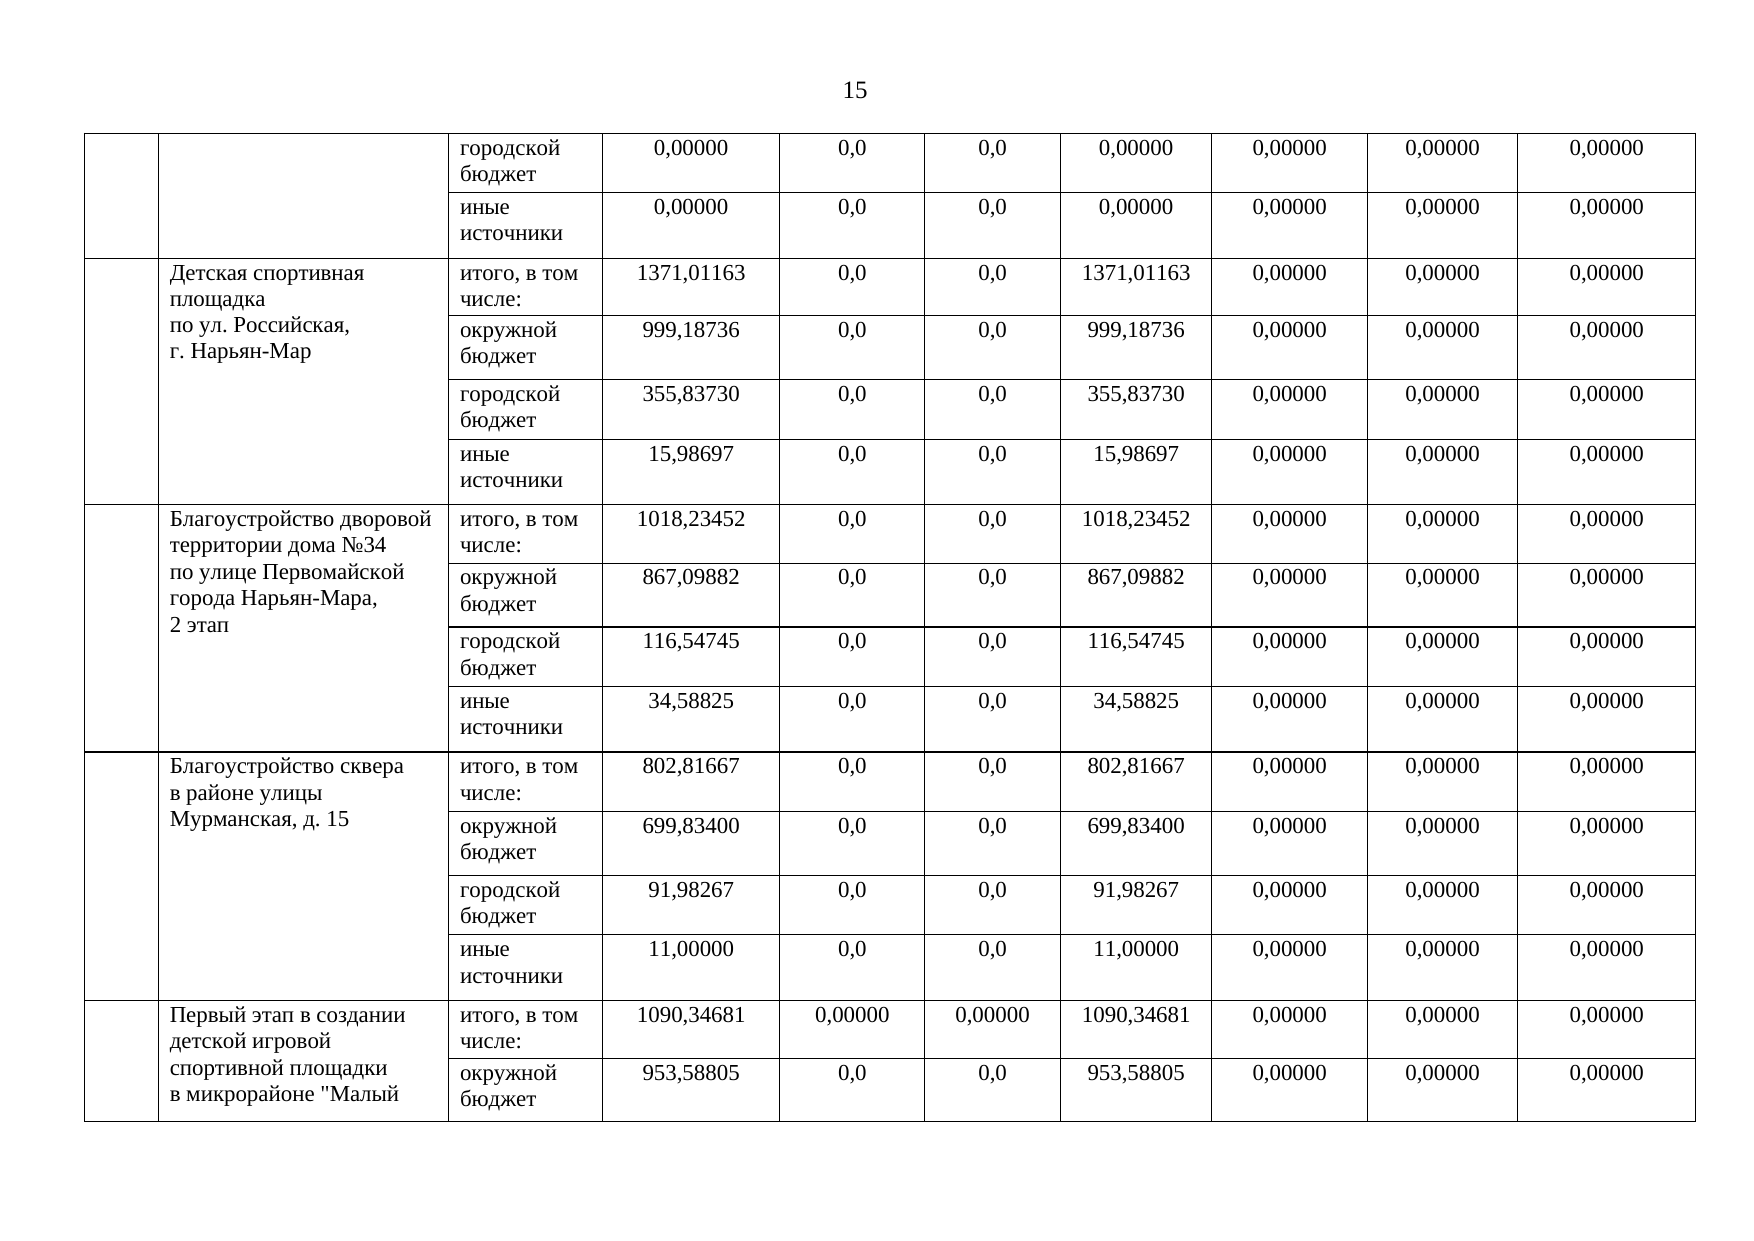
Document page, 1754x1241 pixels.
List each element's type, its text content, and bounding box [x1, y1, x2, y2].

table_cell иные источники [449, 193, 602, 257]
table_cell 34,58825 [1061, 687, 1211, 751]
table_cell 0,00000 [1518, 935, 1695, 1000]
table_cell 0,00000 [1212, 193, 1367, 257]
table_cell 0,0 [780, 440, 924, 504]
table_cell 355,83730 [1061, 380, 1211, 438]
table_cell Благоустройство сквера в районе улицы Мурманская, д. 15 [159, 753, 448, 1000]
table_cell 0,00000 [1212, 1001, 1367, 1058]
table_cell 0,00000 [1518, 812, 1695, 875]
table_cell 0,00000 [1518, 134, 1695, 192]
table_cell 0,0 [925, 316, 1060, 379]
table_cell 0,0 [780, 935, 924, 1000]
table_cell 0,00000 [1212, 259, 1367, 315]
table_cell иные источники [449, 687, 602, 751]
table_cell иные источники [449, 440, 602, 504]
table_cell 0,00000 [1212, 134, 1367, 192]
table_cell 0,00000 [1368, 935, 1517, 1000]
table_cell 0,00000 [1518, 564, 1695, 626]
table_cell 0,0 [925, 134, 1060, 192]
table_cell 0,00000 [1368, 1001, 1517, 1058]
table_cell 34,58825 [603, 687, 779, 751]
table_cell 0,00000 [1212, 935, 1367, 1000]
table_cell 0,0 [925, 505, 1060, 562]
table_cell 0,00000 [1212, 687, 1367, 751]
table_cell городской бюджет [449, 628, 602, 686]
table_cell 0,0 [925, 193, 1060, 257]
table_cell 0,00000 [1368, 316, 1517, 379]
table_cell 953,58805 [603, 1059, 779, 1121]
table_cell 953,58805 [1061, 1059, 1211, 1121]
table_cell 0,0 [780, 812, 924, 875]
table_cell 999,18736 [603, 316, 779, 379]
table_cell 0,00000 [1368, 505, 1517, 562]
table_cell 0,00000 [1368, 812, 1517, 875]
table_cell 91,98267 [1061, 876, 1211, 934]
table_cell 1018,23452 [603, 505, 779, 562]
table_cell 0,00000 [603, 193, 779, 257]
table_cell 116,54745 [1061, 628, 1211, 686]
table_cell иные источники [449, 935, 602, 1000]
table_cell 11,00000 [603, 935, 779, 1000]
table_cell 0,00000 [1212, 380, 1367, 438]
table_cell 0,00000 [1212, 876, 1367, 934]
table_cell 1371,01163 [1061, 259, 1211, 315]
table_cell 0,00000 [1518, 505, 1695, 562]
table_cell 0,00000 [1368, 193, 1517, 257]
table_cell 0,00000 [1212, 753, 1367, 811]
table_cell 0,0 [925, 259, 1060, 315]
table_cell 0,00000 [1518, 316, 1695, 379]
table_cell 0,0 [780, 687, 924, 751]
table_cell 0,0 [780, 316, 924, 379]
table_cell [85, 753, 158, 1000]
table_cell 699,83400 [603, 812, 779, 875]
table_cell 0,00000 [780, 1001, 924, 1058]
table_cell 0,00000 [1518, 687, 1695, 751]
table_cell 0,0 [780, 505, 924, 562]
table_cell 91,98267 [603, 876, 779, 934]
table_cell 0,0 [925, 1059, 1060, 1121]
table_cell 0,00000 [1518, 193, 1695, 257]
table_cell 0,00000 [1212, 440, 1367, 504]
table_cell 0,00000 [1061, 193, 1211, 257]
table_cell 1090,34681 [1061, 1001, 1211, 1058]
table_cell 0,00000 [925, 1001, 1060, 1058]
table_cell итого, в том числе: [449, 259, 602, 315]
table_cell 0,00000 [1368, 564, 1517, 626]
table_cell 0,00000 [1368, 876, 1517, 934]
table_cell 0,0 [780, 380, 924, 438]
table_cell 0,00000 [1518, 380, 1695, 438]
table_cell 11,00000 [1061, 935, 1211, 1000]
table_cell 0,0 [925, 380, 1060, 438]
table_cell 0,00000 [1212, 316, 1367, 379]
table_cell 0,00000 [1368, 628, 1517, 686]
table_cell 0,0 [925, 876, 1060, 934]
table_cell окружной бюджет [449, 1059, 602, 1121]
table_cell 0,0 [925, 628, 1060, 686]
table_cell 0,00000 [1212, 505, 1367, 562]
table_cell 0,00000 [1212, 564, 1367, 626]
table_cell 0,0 [780, 134, 924, 192]
table_cell окружной бюджет [449, 316, 602, 379]
table_cell 699,83400 [1061, 812, 1211, 875]
table_cell 0,00000 [1368, 440, 1517, 504]
table_cell 0,00000 [1518, 440, 1695, 504]
table_cell городской бюджет [449, 134, 602, 192]
table_cell 802,81667 [1061, 753, 1211, 811]
table_cell 0,0 [780, 259, 924, 315]
table_cell 0,00000 [603, 134, 779, 192]
table_cell 1090,34681 [603, 1001, 779, 1058]
table_cell 867,09882 [603, 564, 779, 626]
table_cell 0,0 [780, 876, 924, 934]
table_cell Первый этап в создании детской игровой спортивной площадки в микрорайоне "Малый Качгорт" [159, 1001, 448, 1121]
table_cell 0,00000 [1212, 1059, 1367, 1121]
table_cell 0,00000 [1061, 134, 1211, 192]
table_cell 0,0 [780, 628, 924, 686]
table_cell 0,00000 [1368, 134, 1517, 192]
table_cell 0,00000 [1212, 628, 1367, 686]
table_cell 0,00000 [1368, 687, 1517, 751]
table_cell городской бюджет [449, 876, 602, 934]
table_cell 0,00000 [1518, 628, 1695, 686]
table_cell городской бюджет [449, 380, 602, 438]
table_cell итого, в том числе: [449, 753, 602, 811]
table_cell 0,00000 [1518, 876, 1695, 934]
table_cell итого, в том числе: [449, 505, 602, 562]
table_cell 1371,01163 [603, 259, 779, 315]
table_cell 802,81667 [603, 753, 779, 811]
table_cell Благоустройство дворовой территории дома №34 по улице Первомайской города Нарьян-Мара, 2 этап [159, 505, 448, 751]
table_cell 0,00000 [1368, 259, 1517, 315]
table_cell 0,00000 [1518, 1059, 1695, 1121]
table_cell окружной бюджет [449, 564, 602, 626]
table_cell 0,00000 [1368, 380, 1517, 438]
table_cell окружной бюджет [449, 812, 602, 875]
table_cell 15,98697 [603, 440, 779, 504]
table_cell 0,0 [925, 753, 1060, 811]
table_cell 0,0 [925, 935, 1060, 1000]
table_cell итого, в том числе: [449, 1001, 602, 1058]
table_cell 999,18736 [1061, 316, 1211, 379]
table_cell 0,0 [780, 1059, 924, 1121]
table_cell Детская спортивная площадка по ул. Российская, г. Нарьян-Мар [159, 259, 448, 504]
table_cell 0,00000 [1518, 259, 1695, 315]
table_cell 0,0 [925, 440, 1060, 504]
table_cell 0,00000 [1368, 753, 1517, 811]
table_cell 0,0 [780, 193, 924, 257]
table_cell 0,0 [925, 812, 1060, 875]
table_cell 0,00000 [1212, 812, 1367, 875]
table_cell 0,0 [780, 753, 924, 811]
table_cell 116,54745 [603, 628, 779, 686]
table_cell 0,00000 [1518, 753, 1695, 811]
table_cell 0,0 [780, 564, 924, 626]
table_cell [85, 505, 158, 751]
table_cell 1018,23452 [1061, 505, 1211, 562]
table_cell 0,00000 [1518, 1001, 1695, 1058]
table_cell 15,98697 [1061, 440, 1211, 504]
table_cell 355,83730 [603, 380, 779, 438]
table_cell 867,09882 [1061, 564, 1211, 626]
table_cell [85, 1001, 158, 1121]
table_cell 0,0 [925, 564, 1060, 626]
table_cell [85, 259, 158, 504]
table_cell 0,0 [925, 687, 1060, 751]
table_cell 0,00000 [1368, 1059, 1517, 1121]
